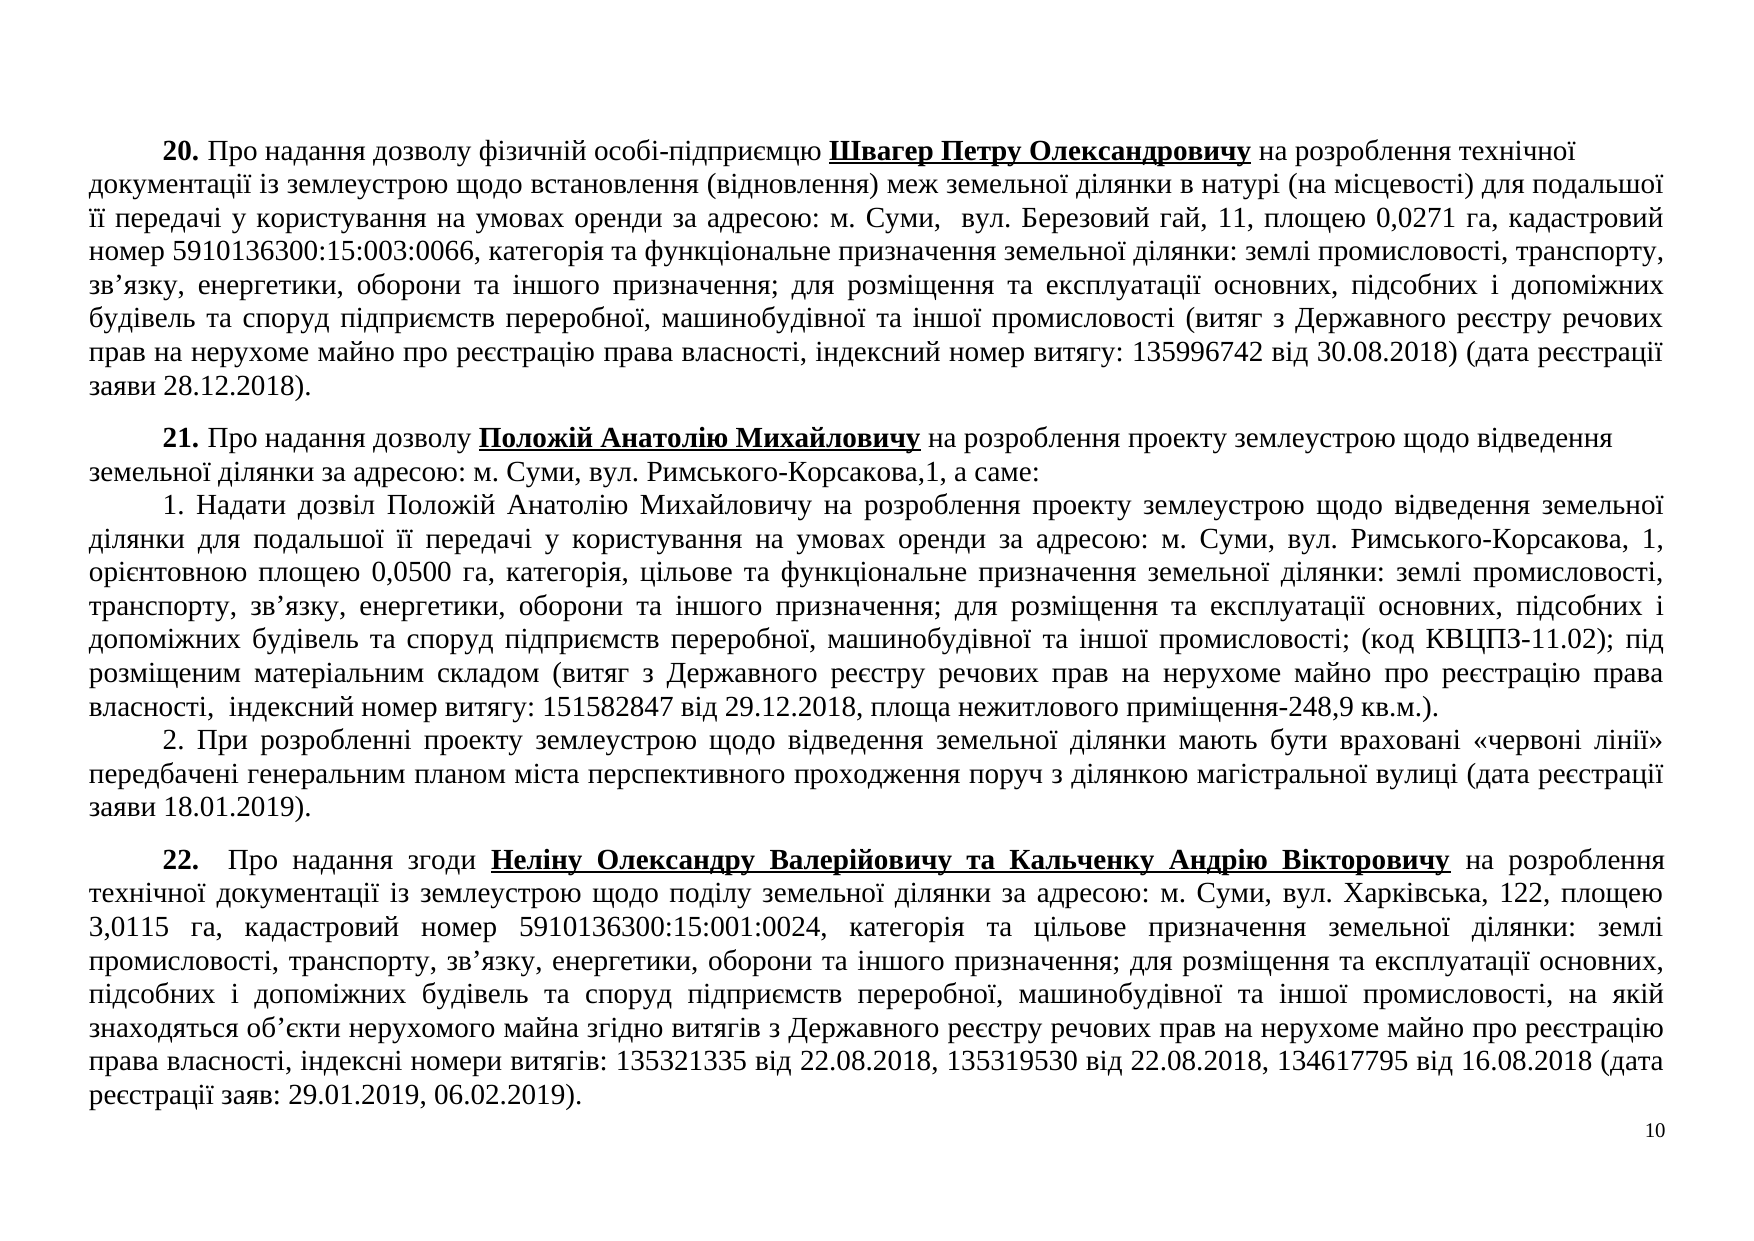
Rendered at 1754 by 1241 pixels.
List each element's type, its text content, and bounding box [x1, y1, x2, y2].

text 2. При розробленні проекту землеустрою щодо відведення земельної ділянки мають бути враховані «червоні лінії» передбачені генеральним планом міста перспективного проходження поруч з ділянкою магістральної вулиці (дата реєстрації заяви 18.01.2019). [89, 722, 1665, 823]
text земельної ділянки за адресою: м. Суми, вул. Римського-Корсакова,1, а саме: [89, 454, 1665, 487]
text 22. Про надання згоди Неліну Олександру Валерійовичу та Кальченку Андрію Вікторовичу на розроблення технічної документації із землеустрою щодо поділу земельної ділянки за адресою: м. Суми, вул. Харківська, 122, площею 3,0115 га, кадастровий номер 5910136300:15:001:0024, категорія та цільове призначення земельної ділянки: землі промисловості, транспорту, зв’язку, енергетики, оборони та іншого призначення; для розміщення та експлуатації основних, підсобних і допоміжних будівель та споруд підприємств переробної, машинобудівної та іншої промисловості, на якій знаходяться об’єкти нерухомого майна згідно витягів з Державного реєстру речових прав на нерухоме майно про реєстрацію права власності, індексні номери витягів: 135321335 від 22.08.2018, 135319530 від 22.08.2018, 134617795 від 16.08.2018 (дата реєстрації заяв: 29.01.2019, 06.02.2019). [89, 842, 1665, 1110]
text документації із землеустрою щодо встановлення (відновлення) меж земельної ділянки в натурі (на місцевості) для подальшої її передачі у користування на умовах оренди за адресою: м. Суми, вул. Березовий гай, 11, площею 0,0271 га, кадастровий номер 5910136300:15:003:0066, категорія та функціональне призначення земельної ділянки: землі промисловості, транспорту, зв’язку, енергетики, оборони та іншого призначення; для розміщення та експлуатації основних, підсобних і допоміжних будівель та споруд підприємств переробної, машинобудівної та іншої промисловості (витяг з Державного реєстру речових прав на нерухоме майно про реєстрацію права власності, індексний номер витягу: 135996742 від 30.08.2018) (дата реєстрації заяви 28.12.2018). [89, 166, 1665, 401]
list Про надання дозволу Положій Анатолію Михайловичу на розроблення проекту землеустрою щодо відведення [162, 420, 1665, 454]
text 1. Надати дозвіл Положій Анатолію Михайловичу на розроблення проекту землеустрою щодо відведення земельної ділянки для подальшої її передачі у користування на умовах оренди за адресою: м. Суми, вул. Римського-Корсакова, 1, орієнтовною площею 0,0500 га, категорія, цільове та функціональне призначення земельної ділянки: землі промисловості, транспорту, зв’язку, енергетики, оборони та іншого призначення; для розміщення та експлуатації основних, підсобних і допоміжних будівель та споруд підприємств переробної, машинобудівної та іншої промисловості; (код КВЦПЗ-11.02); під розміщеним матеріальним складом (витяг з Державного реєстру речових прав на нерухоме майно про реєстрацію права власності, індексний номер витягу: 151582847 від 29.12.2018, площа нежитлового приміщення-248,9 кв.м.). [89, 487, 1665, 722]
list Про надання дозволу фізичній особі-підприємцю Швагер Петру Олександровичу на розроблення технічної [162, 133, 1665, 166]
